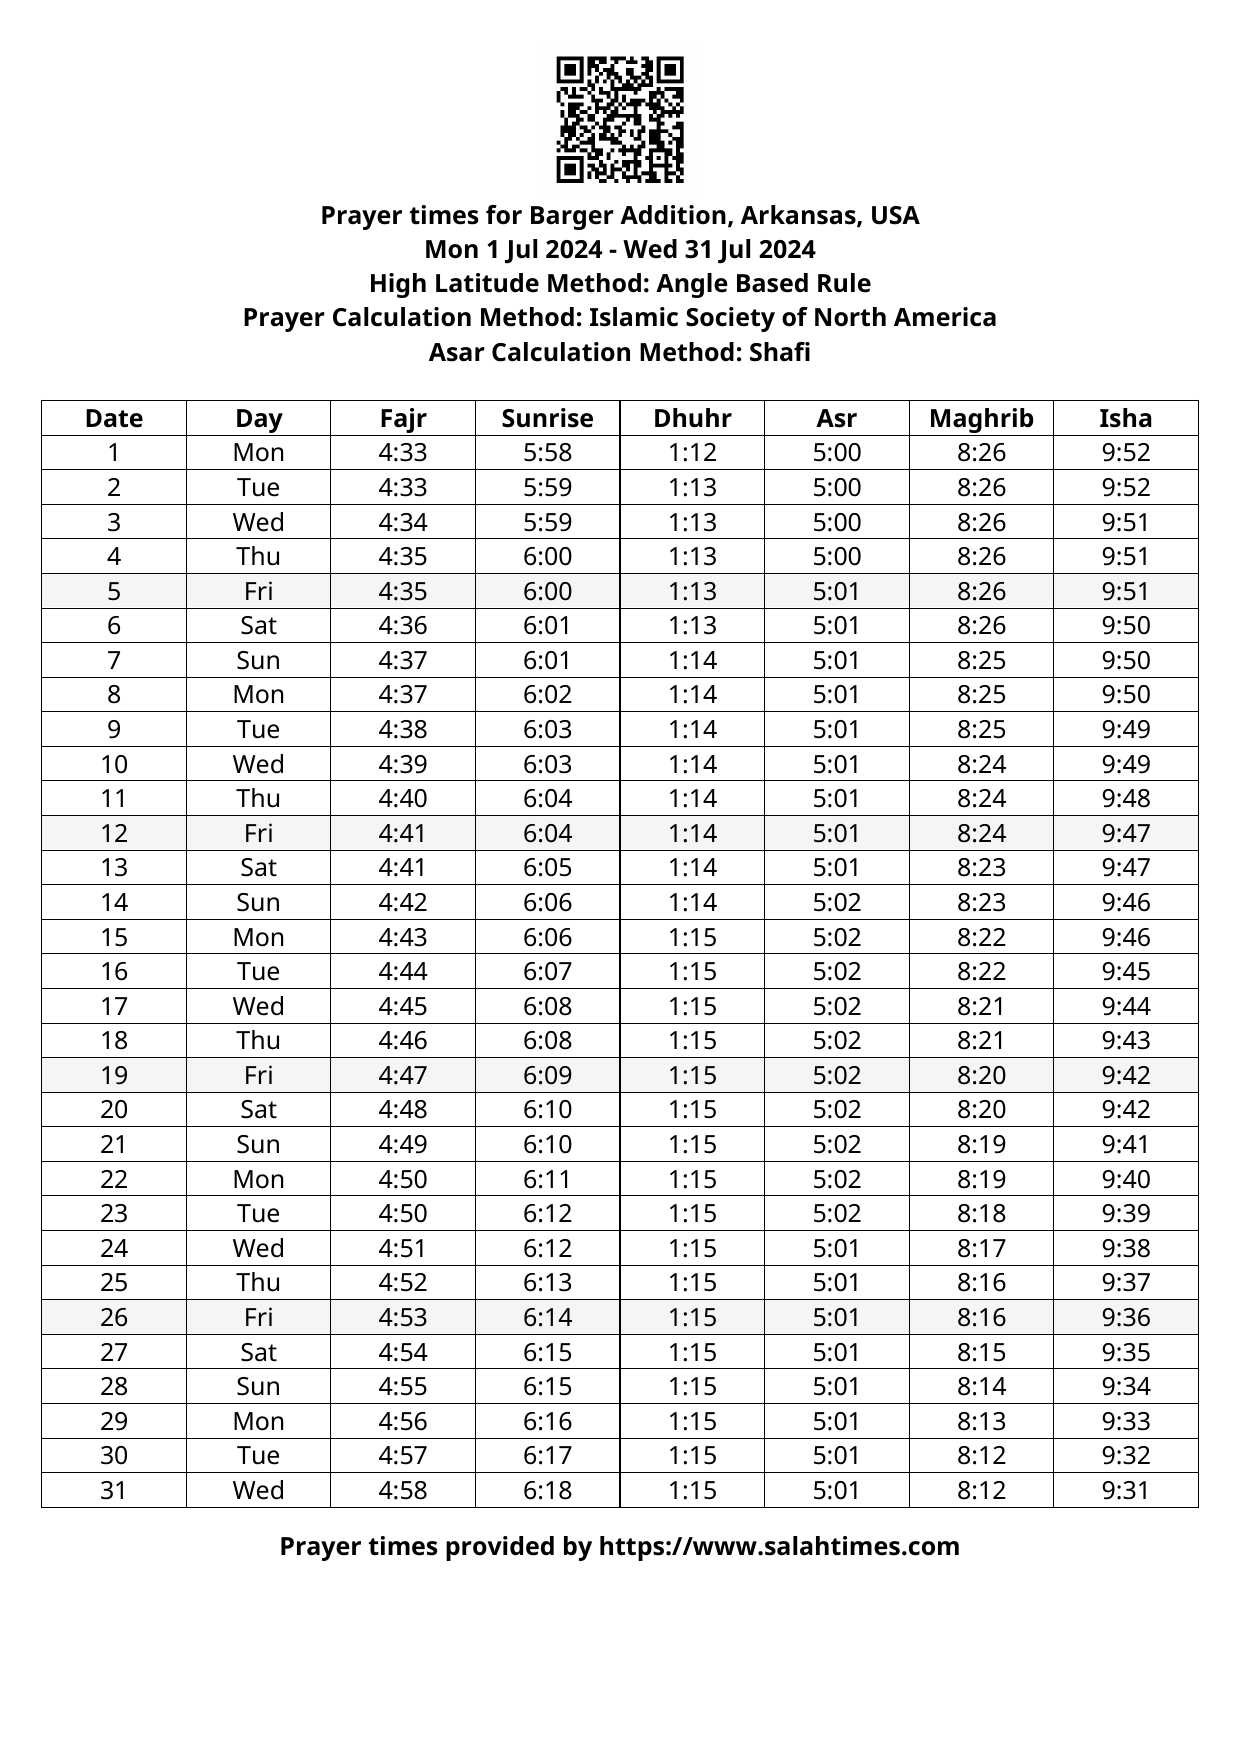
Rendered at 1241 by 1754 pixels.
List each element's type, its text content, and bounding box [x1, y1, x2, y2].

table_cell 29 [42, 1404, 186, 1437]
table_cell Mon [187, 1162, 330, 1195]
table_cell 6:00 [476, 574, 619, 607]
table_cell 6:08 [476, 989, 619, 1022]
table_cell 4:37 [331, 643, 475, 677]
table_cell 6:18 [476, 1473, 619, 1507]
table_cell Wed [187, 1231, 330, 1264]
table_cell 9:51 [1054, 505, 1198, 538]
table_cell 9:42 [1054, 1093, 1198, 1126]
table_header Fajr [331, 401, 475, 434]
table_cell 4:44 [331, 954, 475, 988]
table_cell 11 [42, 781, 186, 815]
table_cell 8:19 [910, 1127, 1053, 1161]
table_cell 8:21 [910, 1024, 1053, 1057]
table_cell 1:15 [621, 1369, 764, 1403]
table_cell 1:15 [621, 1404, 764, 1437]
table_cell 4:36 [331, 609, 475, 642]
table_cell 9:52 [1054, 436, 1198, 469]
table_cell 4:49 [331, 1127, 475, 1161]
table_cell 4:35 [331, 539, 475, 573]
table_cell 6 [42, 609, 186, 642]
text Prayer times provided by https://www.salahtimes.com [42, 1528, 1198, 1563]
table_cell 8:12 [910, 1439, 1053, 1472]
table_cell 25 [42, 1266, 186, 1299]
table_cell 8:24 [910, 747, 1053, 780]
table_cell 9 [42, 712, 186, 746]
table_cell 8:14 [910, 1369, 1053, 1403]
table_cell 4:33 [331, 470, 475, 504]
table_cell 5:58 [476, 436, 619, 469]
table_cell 4:38 [331, 712, 475, 746]
table_cell 1:14 [621, 678, 764, 711]
table_cell 4:37 [331, 678, 475, 711]
table_cell 4 [42, 539, 186, 573]
table_cell 5:01 [765, 1300, 909, 1334]
table_cell Fri [187, 574, 330, 607]
table_cell 8:22 [910, 920, 1053, 953]
table_cell Thu [187, 781, 330, 815]
table_cell 9:35 [1054, 1335, 1198, 1368]
table_cell 14 [42, 885, 186, 919]
table_cell 6:06 [476, 885, 619, 919]
table_cell 5 [42, 574, 186, 607]
table_cell Sat [187, 1335, 330, 1368]
table_cell 8:26 [910, 574, 1053, 607]
table_cell 5:02 [765, 1093, 909, 1126]
table_cell 8:16 [910, 1300, 1053, 1334]
table_cell 4:50 [331, 1162, 475, 1195]
table_cell 1:15 [621, 1439, 764, 1472]
table_cell Tue [187, 1196, 330, 1230]
table_cell 8:26 [910, 436, 1053, 469]
table_cell 1:14 [621, 643, 764, 677]
table_cell 8:26 [910, 470, 1053, 504]
table_cell 6:07 [476, 954, 619, 988]
table_cell 5:01 [765, 1404, 909, 1437]
table_cell 8:25 [910, 643, 1053, 677]
table_cell 1:12 [621, 436, 764, 469]
table_cell 5:01 [765, 574, 909, 607]
table_cell 27 [42, 1335, 186, 1368]
table_header Sunrise [476, 401, 619, 434]
table_cell 6:04 [476, 816, 619, 849]
table_cell 9:41 [1054, 1127, 1198, 1161]
table_cell 5:01 [765, 1473, 909, 1507]
table_cell 20 [42, 1093, 186, 1126]
table_cell Fri [187, 1058, 330, 1092]
table_cell 4:51 [331, 1231, 475, 1264]
table_cell 5:01 [765, 678, 909, 711]
text Asar Calculation Method: Shafi [42, 334, 1198, 368]
table_cell 4:45 [331, 989, 475, 1022]
table_cell 1:15 [621, 1300, 764, 1334]
table_cell 8:24 [910, 816, 1053, 849]
table_cell 4:58 [331, 1473, 475, 1507]
table_cell 5:02 [765, 954, 909, 988]
table_cell 8:25 [910, 712, 1053, 746]
table_header Maghrib [910, 401, 1053, 434]
table_cell 1:15 [621, 1231, 764, 1264]
table_cell 5:01 [765, 1335, 909, 1368]
table_cell 6:05 [476, 851, 619, 884]
table_cell 7 [42, 643, 186, 677]
table_cell 5:02 [765, 989, 909, 1022]
table_cell 8 [42, 678, 186, 711]
table_cell 5:01 [765, 781, 909, 815]
table_cell 1:15 [621, 1058, 764, 1092]
table_cell 4:56 [331, 1404, 475, 1437]
table_cell Mon [187, 1404, 330, 1437]
table_cell Wed [187, 505, 330, 538]
table_cell Sat [187, 851, 330, 884]
table_cell 1:15 [621, 1266, 764, 1299]
table_cell 6:12 [476, 1231, 619, 1264]
table_cell 5:01 [765, 609, 909, 642]
table_cell 9:42 [1054, 1058, 1198, 1092]
table_cell 5:02 [765, 1058, 909, 1092]
table_cell 23 [42, 1196, 186, 1230]
table_cell 4:52 [331, 1266, 475, 1299]
table_cell 22 [42, 1162, 186, 1195]
table_header Dhuhr [621, 401, 764, 434]
table_cell 5:00 [765, 539, 909, 573]
table_cell Thu [187, 1024, 330, 1057]
table_cell 19 [42, 1058, 186, 1092]
text Prayer Calculation Method: Islamic Society of North America [42, 300, 1198, 334]
table_cell 1:14 [621, 747, 764, 780]
table_cell 6:08 [476, 1024, 619, 1057]
table_cell 9:50 [1054, 678, 1198, 711]
table_cell 9:51 [1054, 539, 1198, 573]
table_cell 4:41 [331, 816, 475, 849]
table_cell 5:01 [765, 712, 909, 746]
table_cell 9:49 [1054, 712, 1198, 746]
table_cell 1:15 [621, 1473, 764, 1507]
table_cell 4:40 [331, 781, 475, 815]
table_cell 24 [42, 1231, 186, 1264]
table_header Asr [765, 401, 909, 434]
table_cell 6:12 [476, 1196, 619, 1230]
table_cell 6:01 [476, 609, 619, 642]
table_cell Fri [187, 816, 330, 849]
table_cell 5:02 [765, 920, 909, 953]
table_cell 26 [42, 1300, 186, 1334]
table_cell 8:26 [910, 609, 1053, 642]
table_cell 9:39 [1054, 1196, 1198, 1230]
table_cell 4:53 [331, 1300, 475, 1334]
table_cell 8:25 [910, 678, 1053, 711]
table_cell 5:01 [765, 1231, 909, 1264]
table_cell 6:17 [476, 1439, 619, 1472]
table_cell 8:18 [910, 1196, 1053, 1230]
table_cell Mon [187, 436, 330, 469]
text High Latitude Method: Angle Based Rule [42, 266, 1198, 300]
table_cell 4:34 [331, 505, 475, 538]
table_cell 5:01 [765, 1369, 909, 1403]
table_cell 9:47 [1054, 851, 1198, 884]
table_cell Wed [187, 1473, 330, 1507]
table_cell 4:39 [331, 747, 475, 780]
table_cell 4:47 [331, 1058, 475, 1092]
table_cell Fri [187, 1300, 330, 1334]
table_cell Thu [187, 539, 330, 573]
table_cell 9:48 [1054, 781, 1198, 815]
table_cell 4:46 [331, 1024, 475, 1057]
table_cell 5:02 [765, 1162, 909, 1195]
table_cell 5:01 [765, 747, 909, 780]
table_cell 9:36 [1054, 1300, 1198, 1334]
table_cell 9:37 [1054, 1266, 1198, 1299]
table_cell 9:51 [1054, 574, 1198, 607]
table_cell 6:10 [476, 1093, 619, 1126]
table_cell 1:14 [621, 712, 764, 746]
table_cell 1:15 [621, 954, 764, 988]
table_header Day [187, 401, 330, 434]
table_cell 1:15 [621, 1335, 764, 1368]
table_cell 8:20 [910, 1058, 1053, 1092]
text Prayer times for Barger Addition, Arkansas, USA [42, 198, 1198, 232]
table_cell 6:06 [476, 920, 619, 953]
table_cell Sun [187, 1127, 330, 1161]
table_cell 9:44 [1054, 989, 1198, 1022]
table_cell 6:16 [476, 1404, 619, 1437]
table_cell 6:04 [476, 781, 619, 815]
table_cell 5:00 [765, 505, 909, 538]
table_cell 9:50 [1054, 643, 1198, 677]
table_cell 5:01 [765, 1266, 909, 1299]
table_cell 1:15 [621, 1093, 764, 1126]
table_cell 8:21 [910, 989, 1053, 1022]
table_cell 5:01 [765, 643, 909, 677]
table_cell 6:15 [476, 1335, 619, 1368]
table_cell 8:26 [910, 505, 1053, 538]
table_cell 5:02 [765, 1127, 909, 1161]
table_cell 8:23 [910, 851, 1053, 884]
table_cell 1:13 [621, 470, 764, 504]
table_cell 5:02 [765, 1024, 909, 1057]
table_cell Tue [187, 1439, 330, 1472]
table_cell 1:15 [621, 1127, 764, 1161]
table_cell Wed [187, 989, 330, 1022]
table_cell Tue [187, 954, 330, 988]
table_cell 6:15 [476, 1369, 619, 1403]
table_cell 9:38 [1054, 1231, 1198, 1264]
table_cell 4:57 [331, 1439, 475, 1472]
table_cell 9:31 [1054, 1473, 1198, 1507]
table_cell 1:15 [621, 920, 764, 953]
table_cell Sun [187, 1369, 330, 1403]
table_cell 8:23 [910, 885, 1053, 919]
table_cell 18 [42, 1024, 186, 1057]
table_cell 1:15 [621, 1024, 764, 1057]
table_cell 6:10 [476, 1127, 619, 1161]
table_cell 1:13 [621, 539, 764, 573]
text Mon 1 Jul 2024 - Wed 31 Jul 2024 [42, 232, 1198, 266]
table_cell 1:13 [621, 609, 764, 642]
table_cell 6:03 [476, 747, 619, 780]
table_cell 1:14 [621, 781, 764, 815]
table_cell 6:01 [476, 643, 619, 677]
table_cell 8:16 [910, 1266, 1053, 1299]
table_cell 9:34 [1054, 1369, 1198, 1403]
table_cell Mon [187, 678, 330, 711]
table_cell 1:14 [621, 885, 764, 919]
table_cell 4:54 [331, 1335, 475, 1368]
table_cell 6:11 [476, 1162, 619, 1195]
table_cell 5:01 [765, 1439, 909, 1472]
table_cell 5:01 [765, 816, 909, 849]
table_cell Sat [187, 609, 330, 642]
table_header Date [42, 401, 186, 434]
table_cell 30 [42, 1439, 186, 1472]
table_cell 8:20 [910, 1093, 1053, 1126]
table_cell 6:02 [476, 678, 619, 711]
table_cell 5:00 [765, 436, 909, 469]
table_cell 5:59 [476, 505, 619, 538]
table_cell 8:17 [910, 1231, 1053, 1264]
table_cell 17 [42, 989, 186, 1022]
table_cell 5:59 [476, 470, 619, 504]
table_cell 13 [42, 851, 186, 884]
table_cell 1:13 [621, 574, 764, 607]
table_cell 6:13 [476, 1266, 619, 1299]
table_cell Sun [187, 885, 330, 919]
table_cell 5:02 [765, 1196, 909, 1230]
table_cell 4:42 [331, 885, 475, 919]
table_cell 12 [42, 816, 186, 849]
table_cell 6:09 [476, 1058, 619, 1092]
table_cell Wed [187, 747, 330, 780]
table_cell 8:15 [910, 1335, 1053, 1368]
table_cell 8:24 [910, 781, 1053, 815]
table_cell 9:46 [1054, 885, 1198, 919]
table_cell 6:03 [476, 712, 619, 746]
table_cell 9:49 [1054, 747, 1198, 780]
table_cell 1:14 [621, 816, 764, 849]
table_cell 4:50 [331, 1196, 475, 1230]
table_cell 8:22 [910, 954, 1053, 988]
table_cell 4:41 [331, 851, 475, 884]
table_cell 1 [42, 436, 186, 469]
table_cell 9:52 [1054, 470, 1198, 504]
table_cell 5:00 [765, 470, 909, 504]
table_cell Tue [187, 470, 330, 504]
table_cell Sun [187, 643, 330, 677]
table_cell 8:13 [910, 1404, 1053, 1437]
table_cell 4:48 [331, 1093, 475, 1126]
table_cell 16 [42, 954, 186, 988]
table_cell 1:13 [621, 505, 764, 538]
table_cell 5:01 [765, 851, 909, 884]
table_cell 2 [42, 470, 186, 504]
table_cell 9:43 [1054, 1024, 1198, 1057]
table_cell 9:33 [1054, 1404, 1198, 1437]
table_cell 9:40 [1054, 1162, 1198, 1195]
table_header Isha [1054, 401, 1198, 434]
table_cell 1:15 [621, 1162, 764, 1195]
table_cell 4:35 [331, 574, 475, 607]
table_cell 8:12 [910, 1473, 1053, 1507]
table_cell 28 [42, 1369, 186, 1403]
table_cell 31 [42, 1473, 186, 1507]
table_cell 6:14 [476, 1300, 619, 1334]
table_cell 4:43 [331, 920, 475, 953]
table_cell 6:00 [476, 539, 619, 573]
table_cell 9:45 [1054, 954, 1198, 988]
table_cell 8:19 [910, 1162, 1053, 1195]
table_cell 4:33 [331, 436, 475, 469]
table_cell 9:46 [1054, 920, 1198, 953]
table_cell 4:55 [331, 1369, 475, 1403]
table_cell Mon [187, 920, 330, 953]
table_cell 1:14 [621, 851, 764, 884]
table_cell 1:15 [621, 1196, 764, 1230]
table_cell 9:50 [1054, 609, 1198, 642]
table_cell Thu [187, 1266, 330, 1299]
table_cell 10 [42, 747, 186, 780]
table_cell 15 [42, 920, 186, 953]
picture [542, 41, 699, 198]
table_cell Sat [187, 1093, 330, 1126]
table_cell 9:47 [1054, 816, 1198, 849]
table_cell 21 [42, 1127, 186, 1161]
table_cell 5:02 [765, 885, 909, 919]
table_cell 1:15 [621, 989, 764, 1022]
table_cell 8:26 [910, 539, 1053, 573]
table_cell Tue [187, 712, 330, 746]
table_cell 3 [42, 505, 186, 538]
table_cell 9:32 [1054, 1439, 1198, 1472]
